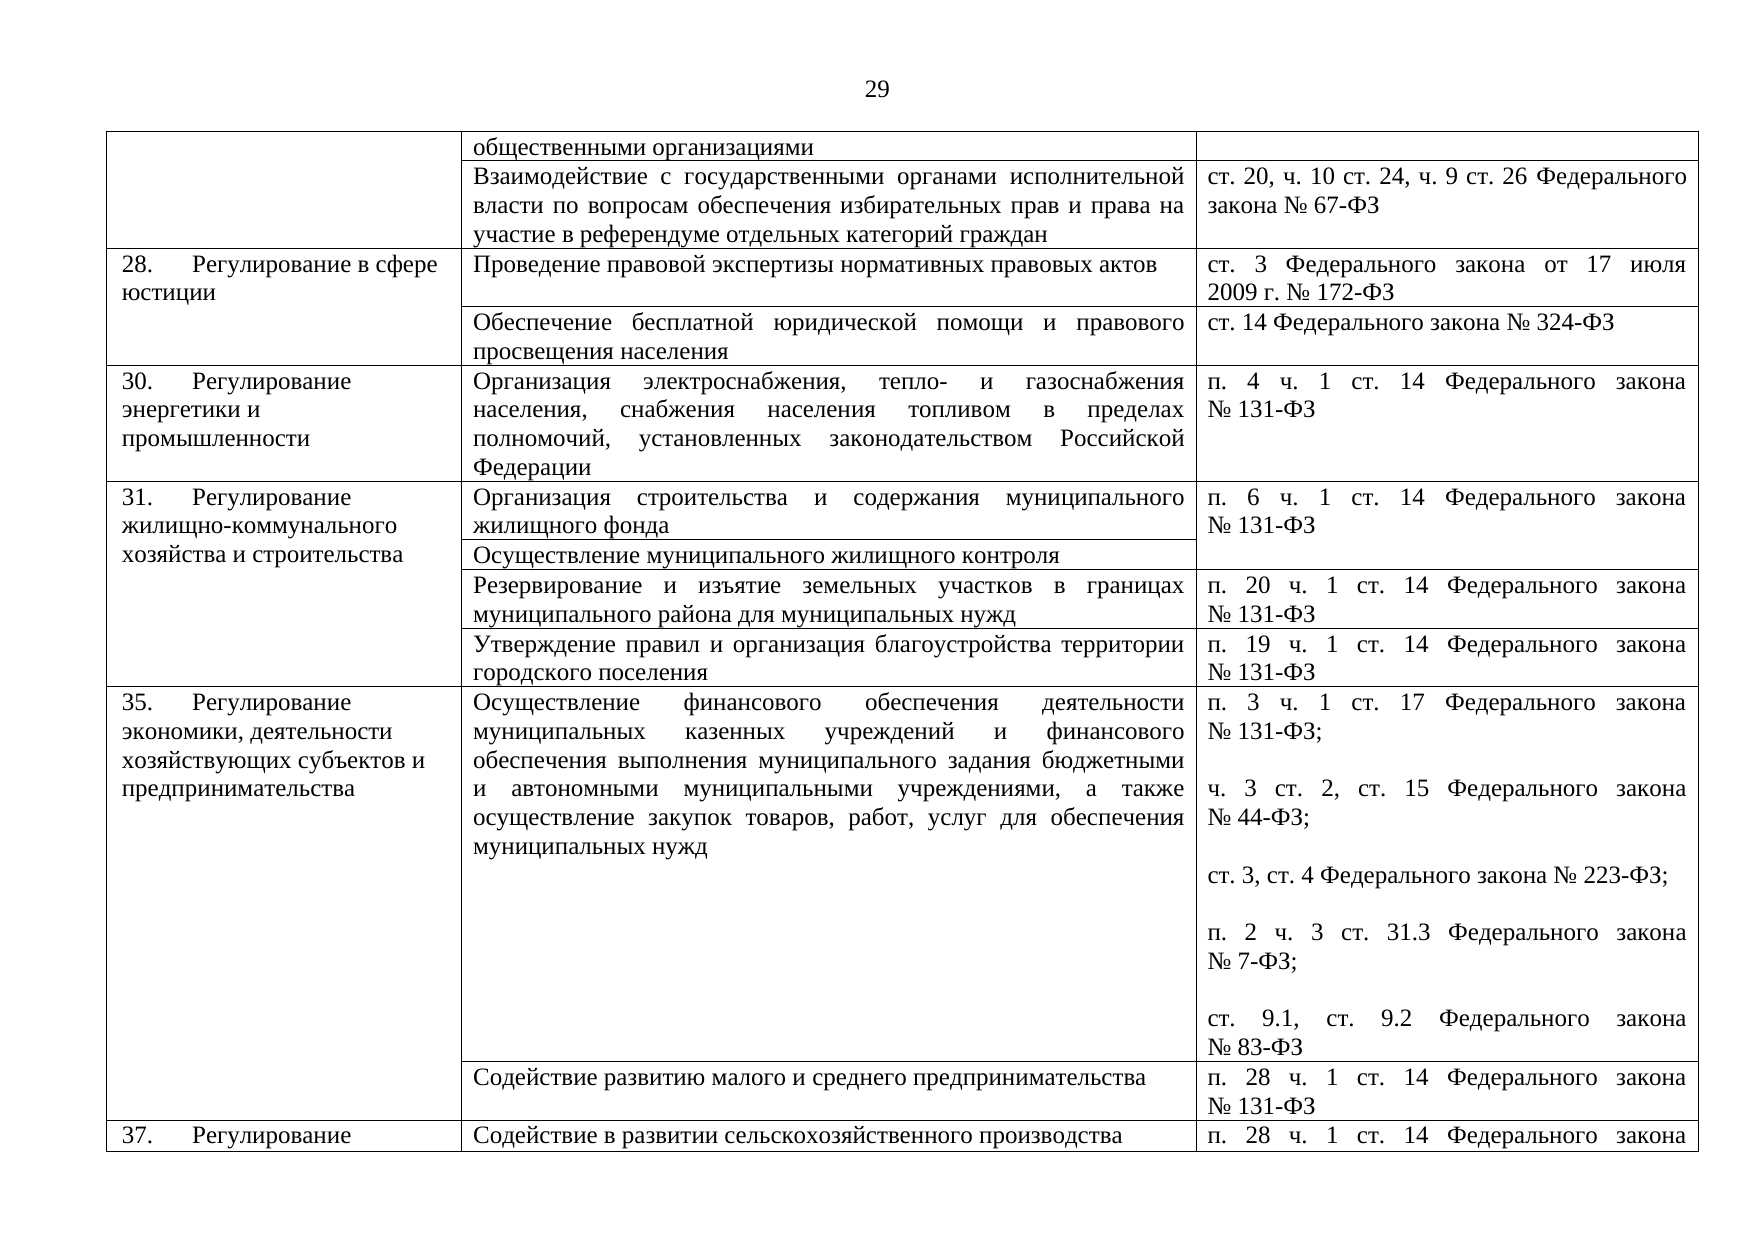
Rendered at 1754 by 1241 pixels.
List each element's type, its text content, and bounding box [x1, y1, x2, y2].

table_cell Утверждение правил и организация благоустройства территории городского поселения [462, 629, 1196, 686]
table_cell ст. 3 Федерального закона от 17 июля 2009 г. № 172-ФЗ [1197, 249, 1698, 306]
table_cell Содействие развитию малого и среднего предпринимательства [462, 1062, 1196, 1119]
table_cell Регулирование жилищно-коммунального хозяйства и строительства [107, 482, 461, 686]
table_cell Регулирование в сфере юстиции [107, 249, 461, 365]
table_cell Резервирование и изъятие земельных участков в границах муниципального района для муниципальных нужд [462, 570, 1196, 628]
table_cell Осуществление финансового обеспечения деятельности муниципальных казенных учреждений и финансового обеспечения выполнения муниципального задания бюджетными и автономными муниципальными учреждениями, а также осуществление закупок товаров, работ, услуг для обеспечения муниципальных нужд [462, 687, 1196, 1061]
table_cell Регулирование энергетики и промышленности [107, 366, 461, 481]
table_cell ст. 14 Федерального закона № 324-ФЗ [1197, 307, 1698, 365]
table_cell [462, 132, 1196, 160]
table_cell п. 4 ч. 1 ст. 14 Федерального закона № 131-ФЗ [1197, 366, 1698, 481]
table_cell п. 19 ч. 1 ст. 14 Федерального закона № 131-ФЗ [1197, 629, 1698, 686]
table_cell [1197, 1121, 1698, 1151]
table_cell Осуществление муниципального жилищного контроля [462, 540, 1196, 569]
table_cell Организация строительства и содержания муниципального жилищного фонда [462, 482, 1196, 539]
table_cell Взаимодействие с государственными органами исполнительной власти по вопросам обеспечения избирательных прав и права на участие в референдуме отдельных категорий граждан [462, 161, 1196, 248]
table_cell Регулирование экономики, деятельности хозяйствующих субъектов и предпринимательства [107, 687, 461, 1119]
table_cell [1197, 1062, 1698, 1119]
table_cell п. 20 ч. 1 ст. 14 Федерального закона № 131-ФЗ [1197, 570, 1698, 628]
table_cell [1197, 132, 1698, 160]
table_cell Организация электроснабжения, тепло- и газоснабжения населения, снабжения населения топливом в пределах полномочий, установленных законодательством Российской Федерации [462, 366, 1196, 481]
table_cell Обеспечение бесплатной юридической помощи и правового просвещения населения [462, 307, 1196, 365]
table_cell ст. 20, ч. 10 ст. 24, ч. 9 ст. 26 Федерального закона № 67-ФЗ [1197, 161, 1698, 248]
table_cell п. 6 ч. 1 ст. 14 Федерального закона № 131-ФЗ [1197, 482, 1698, 569]
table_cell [107, 1121, 461, 1151]
table_cell п. 3 ч. 1 ст. 17 Федерального закона № 131-ФЗ; ч. 3 ст. 2, ст. 15 Федерального закона № 44-ФЗ; ст. 3, ст. 4 Федерального закона № 223-ФЗ; п. 2 ч. 3 ст. 31.3 Федерального закона № 7-ФЗ; ст. 9.1, ст. 9.2 Федерального закона № 83-ФЗ [1197, 687, 1698, 1061]
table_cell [462, 1121, 1196, 1151]
table_cell Проведение правовой экспертизы нормативных правовых актов [462, 249, 1196, 306]
